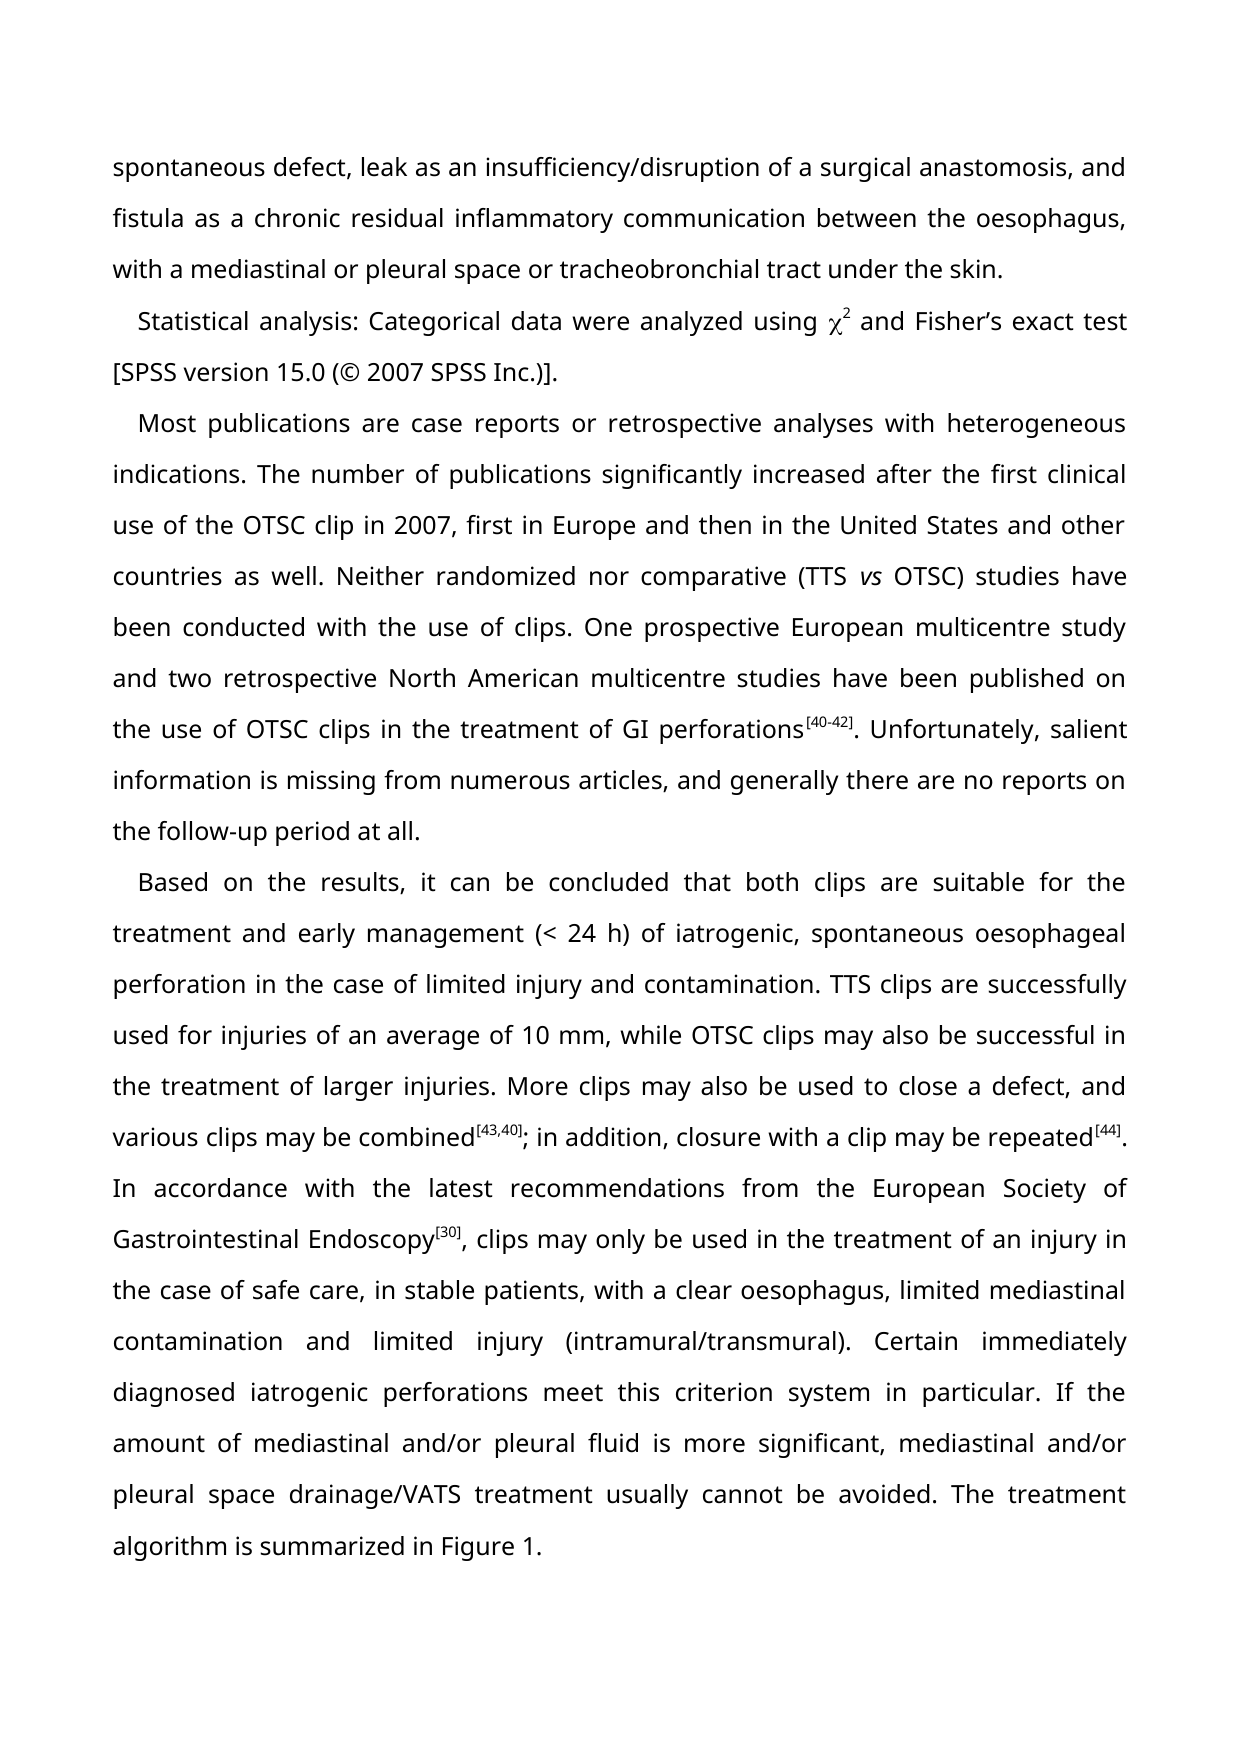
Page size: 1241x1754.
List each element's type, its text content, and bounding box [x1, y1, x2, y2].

text Statistical analysis: Categorical data were analyzed using 2 and Fisher’s exact test [SPSS version 15.0 (© 2007 SPSS Inc.)]. [112, 303, 1128, 388]
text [112, 150, 1128, 286]
text Based on the results, it can be concluded that both clips are suitable for the treatment and early management (< 24 h) of iatrogenic, spontaneous oesophageal perforation in the case of limited injury and contamination. TTS clips are successfully used for injuries of an average of 10 mm, while OTSC clips may also be successful in the treatment of larger injuries. More clips may also be used to close a defect, and various clips may be combined[43,40]; in addition, closure with a clip may be repeated[44]. In accordance with the latest recommendations from the European Society of Gastrointestinal Endoscopy[30], clips may only be used in the treatment of an injury in the case of safe care, in stable patients, with a clear oesophagus, limited mediastinal contamination and limited injury (intramural/transmural). Certain immediately diagnosed iatrogenic perforations meet this criterion system in particular. If the amount of mediastinal and/or pleural fluid is more significant, mediastinal and/or pleural space drainage/VATS treatment usually cannot be avoided. The treatment algorithm is summarized in Figure 1. [112, 864, 1128, 1562]
text Most publications are case reports or retrospective analyses with heterogeneous indications. The number of publications significantly increased after the first clinical use of the OTSC clip in 2007, first in Europe and then in the United States and other countries as well. Neither randomized nor comparative (TTS vs OTSC) studies have been conducted with the use of clips. One prospective European multicentre study and two retrospective North American multicentre studies have been published on the use of OTSC clips in the treatment of GI perforations[40-42]. Unfortunately, salient information is missing from numerous articles, and generally there are no reports on the follow-up period at all. [112, 405, 1128, 848]
